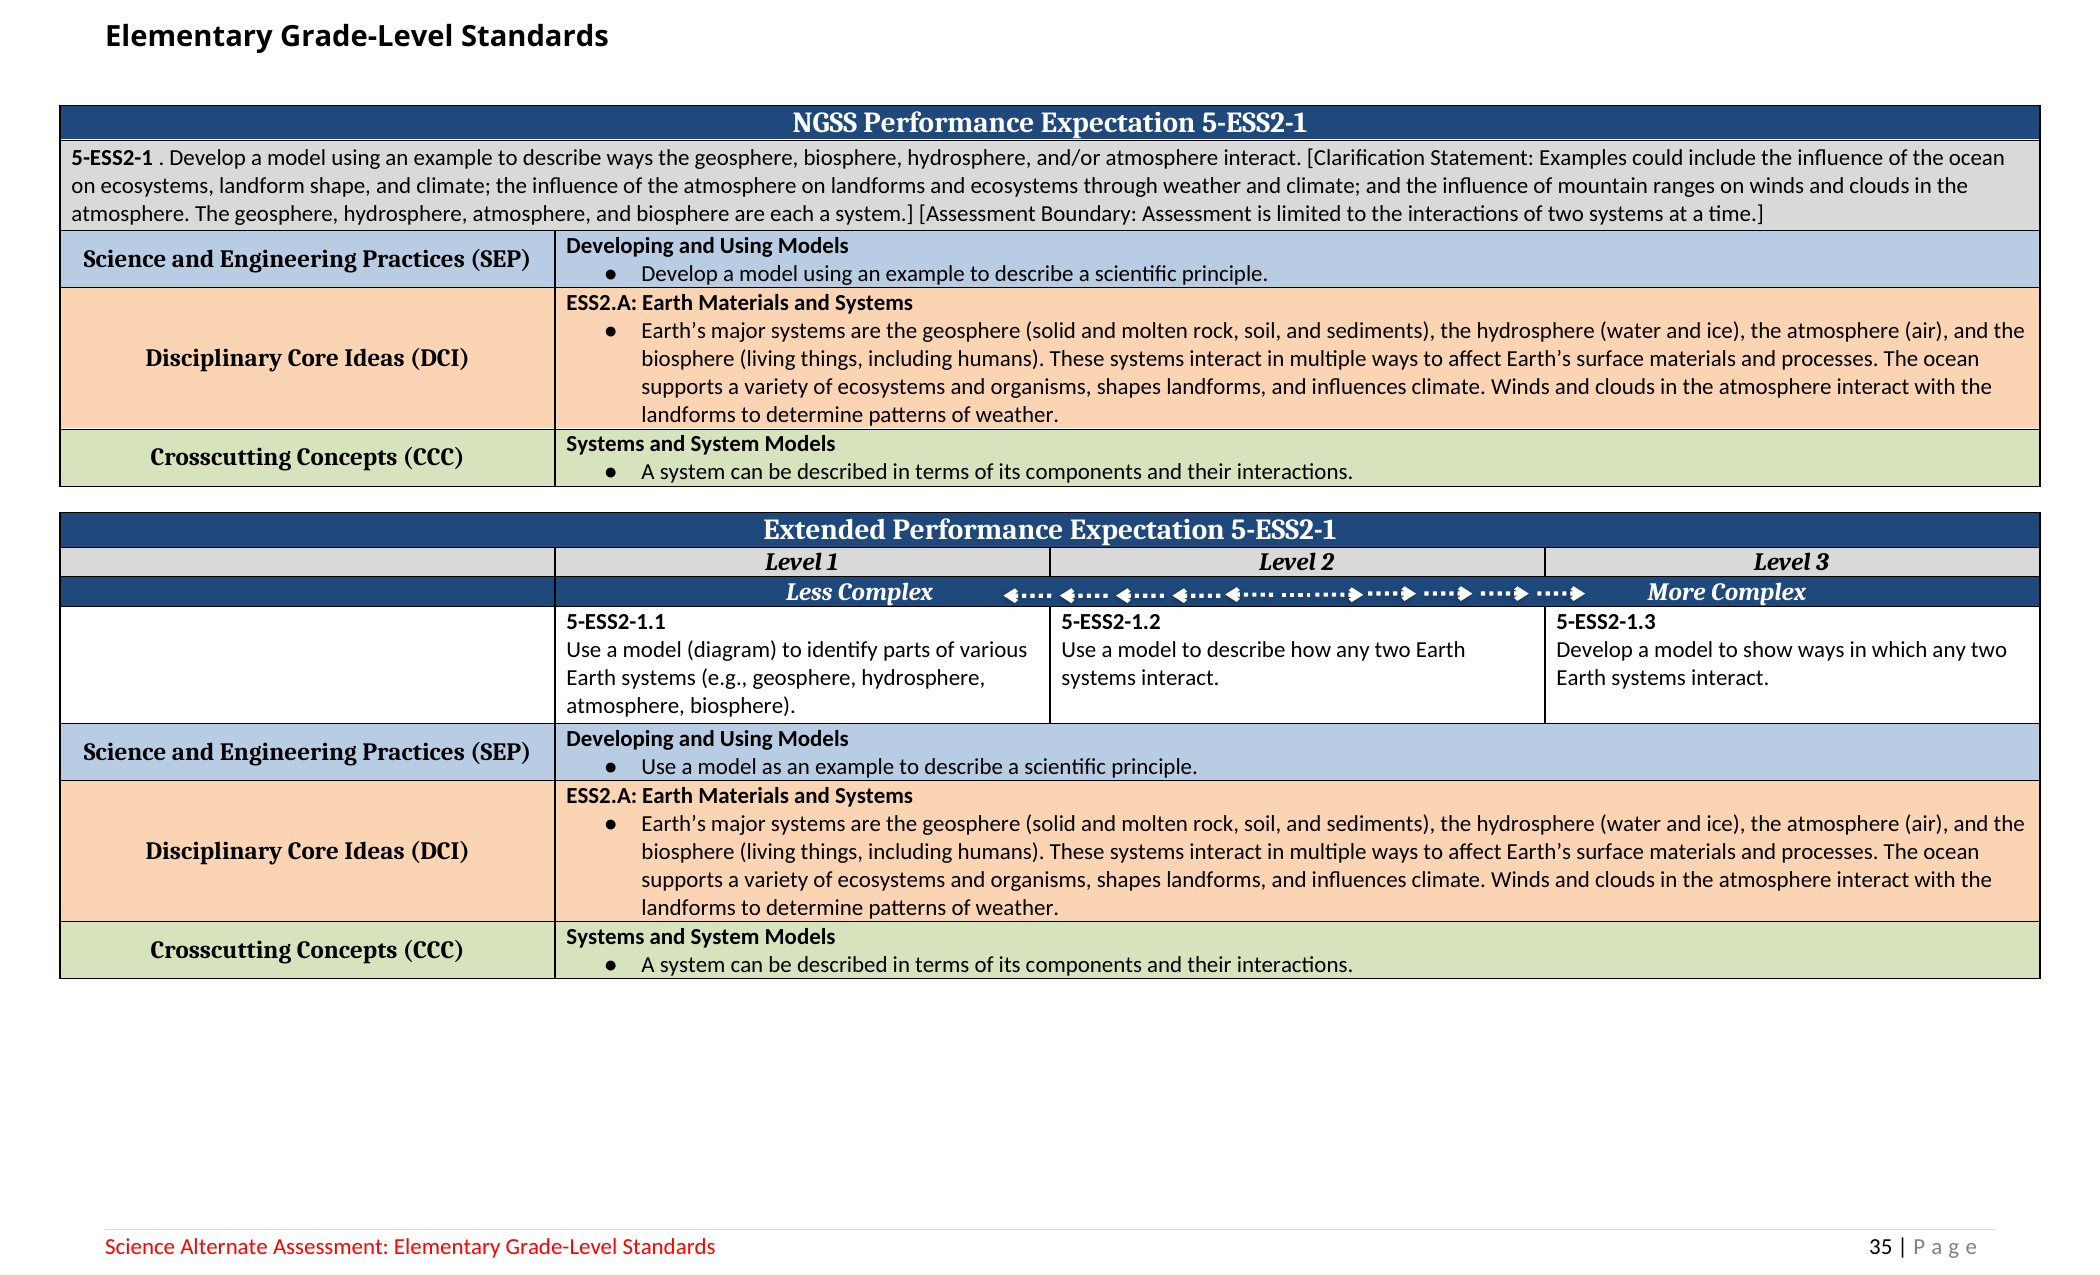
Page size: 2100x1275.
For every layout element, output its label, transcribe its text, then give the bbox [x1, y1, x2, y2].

table_cell ESS2.A: Earth Materials and Systems Earth’s major systems are the geosphere (solid and molten rock, soil, and sediments), the hydrosphere (water and ice), the atmosphere (air), and the biosphere (living things, including humans). These systems interact in multiple ways to affect Earth’s surface materials and processes. The ocean supports a variety of ecosystems and organisms, shapes landforms, and influences climate. Winds and clouds in the atmosphere interact with the landforms to determine patterns of weather. [556, 288, 2039, 428]
table_cell Level 1 [556, 548, 1049, 576]
table_cell Crosscutting Concepts (CCC) [61, 922, 554, 978]
table_cell 5-ESS2-1.1 Use a model (diagram) to identify parts of various Earth systems (e.g., geosphere, hydrosphere, atmosphere, biosphere). [556, 607, 1049, 723]
table_cell Crosscutting Concepts (CCC) [61, 430, 554, 486]
table_cell 5-ESS2-1.3 Develop a model to show ways in which any two Earth systems interact. [1546, 607, 2039, 723]
table_cell [61, 577, 554, 606]
table_cell Developing and Using Models Use a model as an example to describe a scientific principle. [556, 724, 2039, 780]
table_cell Systems and System Models A system can be described in terms of its components and their interactions. [556, 430, 2039, 486]
table_cell Science and Engineering Practices (SEP) [61, 724, 554, 780]
table_cell [61, 548, 554, 576]
table_cell Systems and System Models A system can be described in terms of its components and their interactions. [556, 922, 2039, 978]
table_cell Developing and Using Models Develop a model using an example to describe a scientific principle. [556, 231, 2039, 287]
table_cell Disciplinary Core Ideas (DCI) [61, 288, 554, 428]
table_cell Level 2 [1051, 548, 1544, 576]
table_header NGSS Performance Expectation 5-ESS2-1 [61, 106, 2039, 139]
table_cell Level 3 [1546, 548, 2039, 576]
table_cell Disciplinary Core Ideas (DCI) [61, 781, 554, 921]
table_header Extended Performance Expectation 5-ESS2-1 [61, 513, 2039, 547]
table_cell [61, 607, 554, 723]
table_cell 5-ESS2-1 . Develop a model using an example to describe ways the geosphere, biosphere, hydrosphere, and/or atmosphere interact. [Clarification Statement: Examples could include the influence of the ocean on ecosystems, landform shape, and climate; the influence of the atmosphere on landforms and ecosystems through weather and climate; and the influence of mountain ranges on winds and clouds in the atmosphere. The geosphere, hydrosphere, atmosphere, and biosphere are each a system.] [Assessment Boundary: Assessment is limited to the interactions of two systems at a time.] [61, 141, 2039, 230]
table_cell ESS2.A: Earth Materials and Systems Earth’s major systems are the geosphere (solid and molten rock, soil, and sediments), the hydrosphere (water and ice), the atmosphere (air), and the biosphere (living things, including humans). These systems interact in multiple ways to affect Earth’s surface materials and processes. The ocean supports a variety of ecosystems and organisms, shapes landforms, and influences climate. Winds and clouds in the atmosphere interact with the landforms to determine patterns of weather. [556, 781, 2039, 921]
table_cell Less Complex More Complex [556, 577, 2039, 606]
table_cell Science and Engineering Practices (SEP) [61, 231, 554, 287]
table_cell 5-ESS2-1.2 Use a model to describe how any two Earth systems interact. [1051, 607, 1544, 723]
